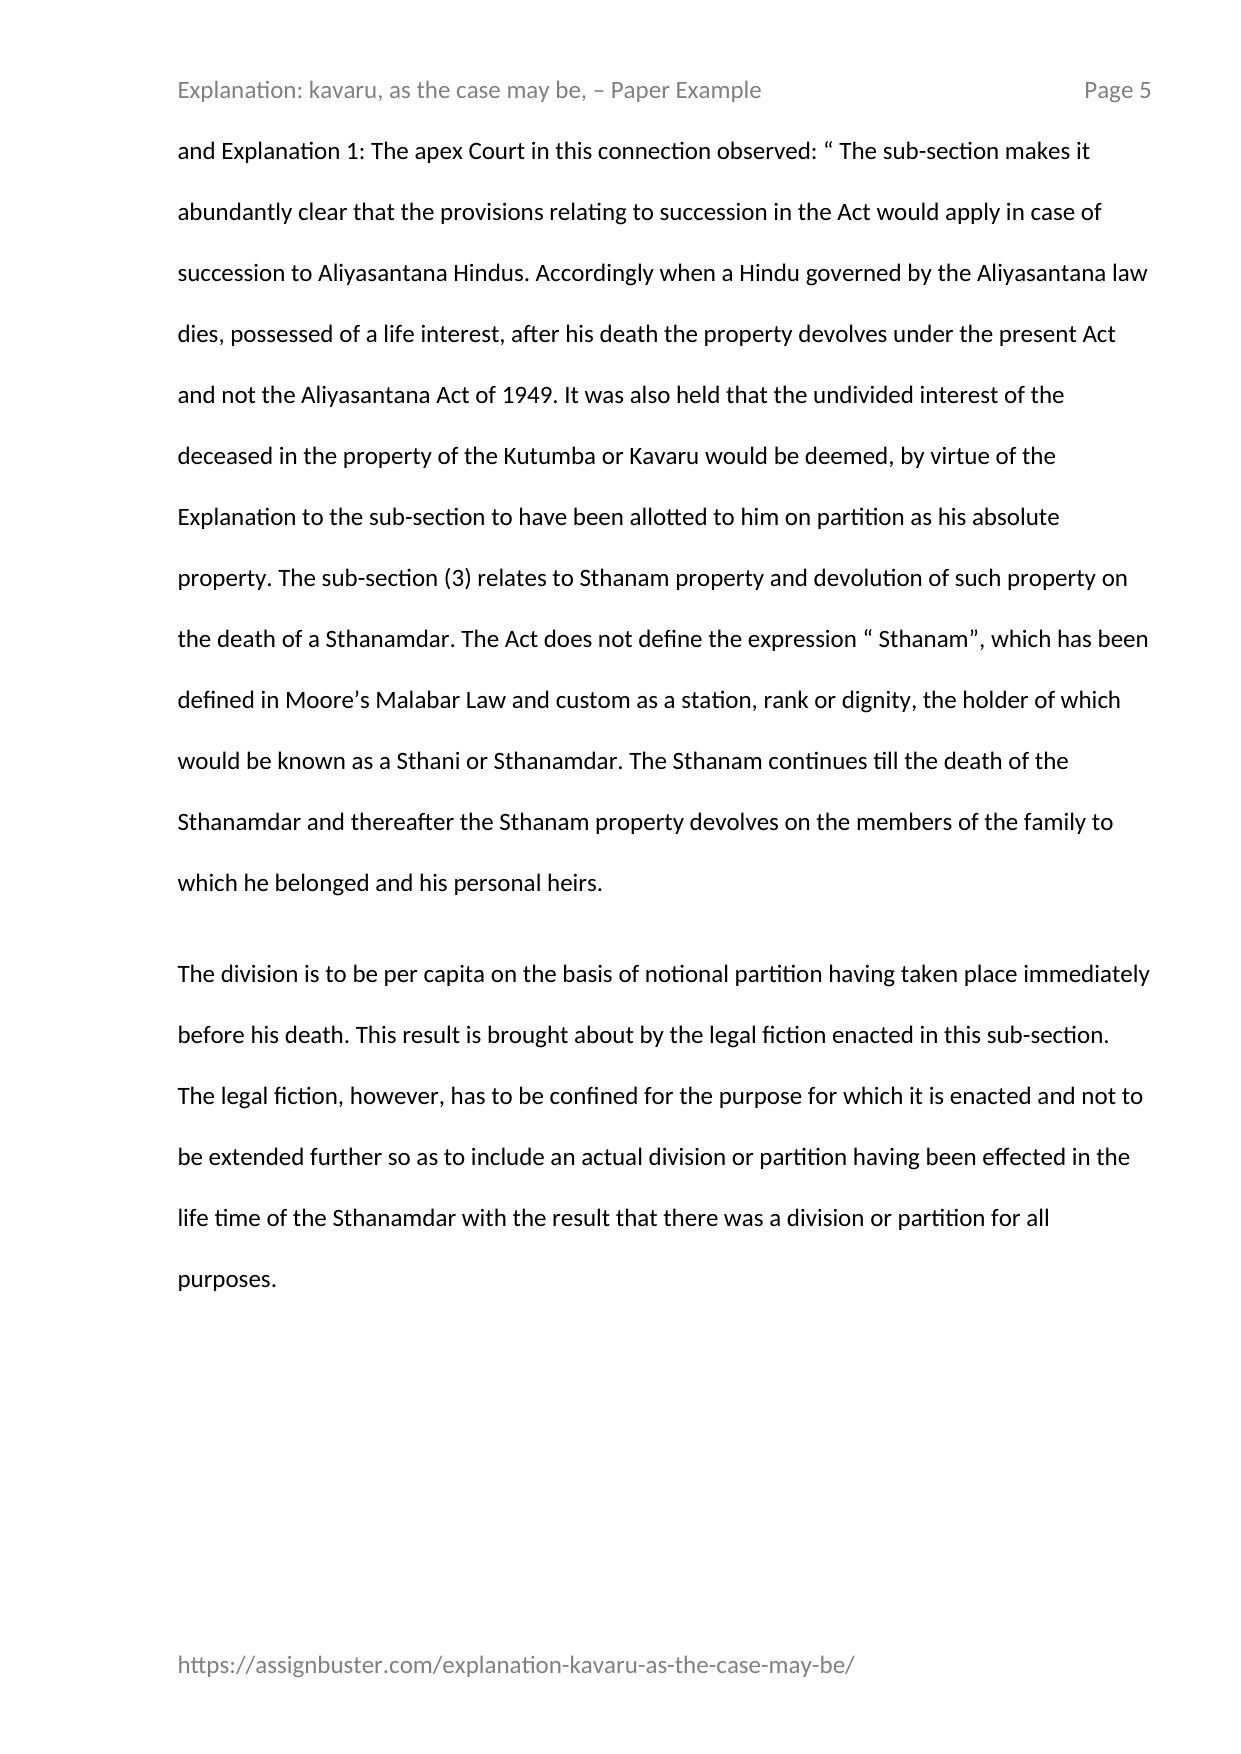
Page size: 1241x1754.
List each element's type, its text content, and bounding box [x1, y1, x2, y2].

text The division is to be per capita on the basis of notional partition having taken place immediately before his death. This result is brought about by the legal fiction enacted in this sub-section. The legal fiction, however, has to be confined for the purpose for which it is enacted and not to be extended further so as to include an actual division or partition having been effected in the life time of the Sthanamdar with the result that there was a division or partition for all purposes. [177, 958, 1152, 1293]
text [177, 135, 1152, 898]
